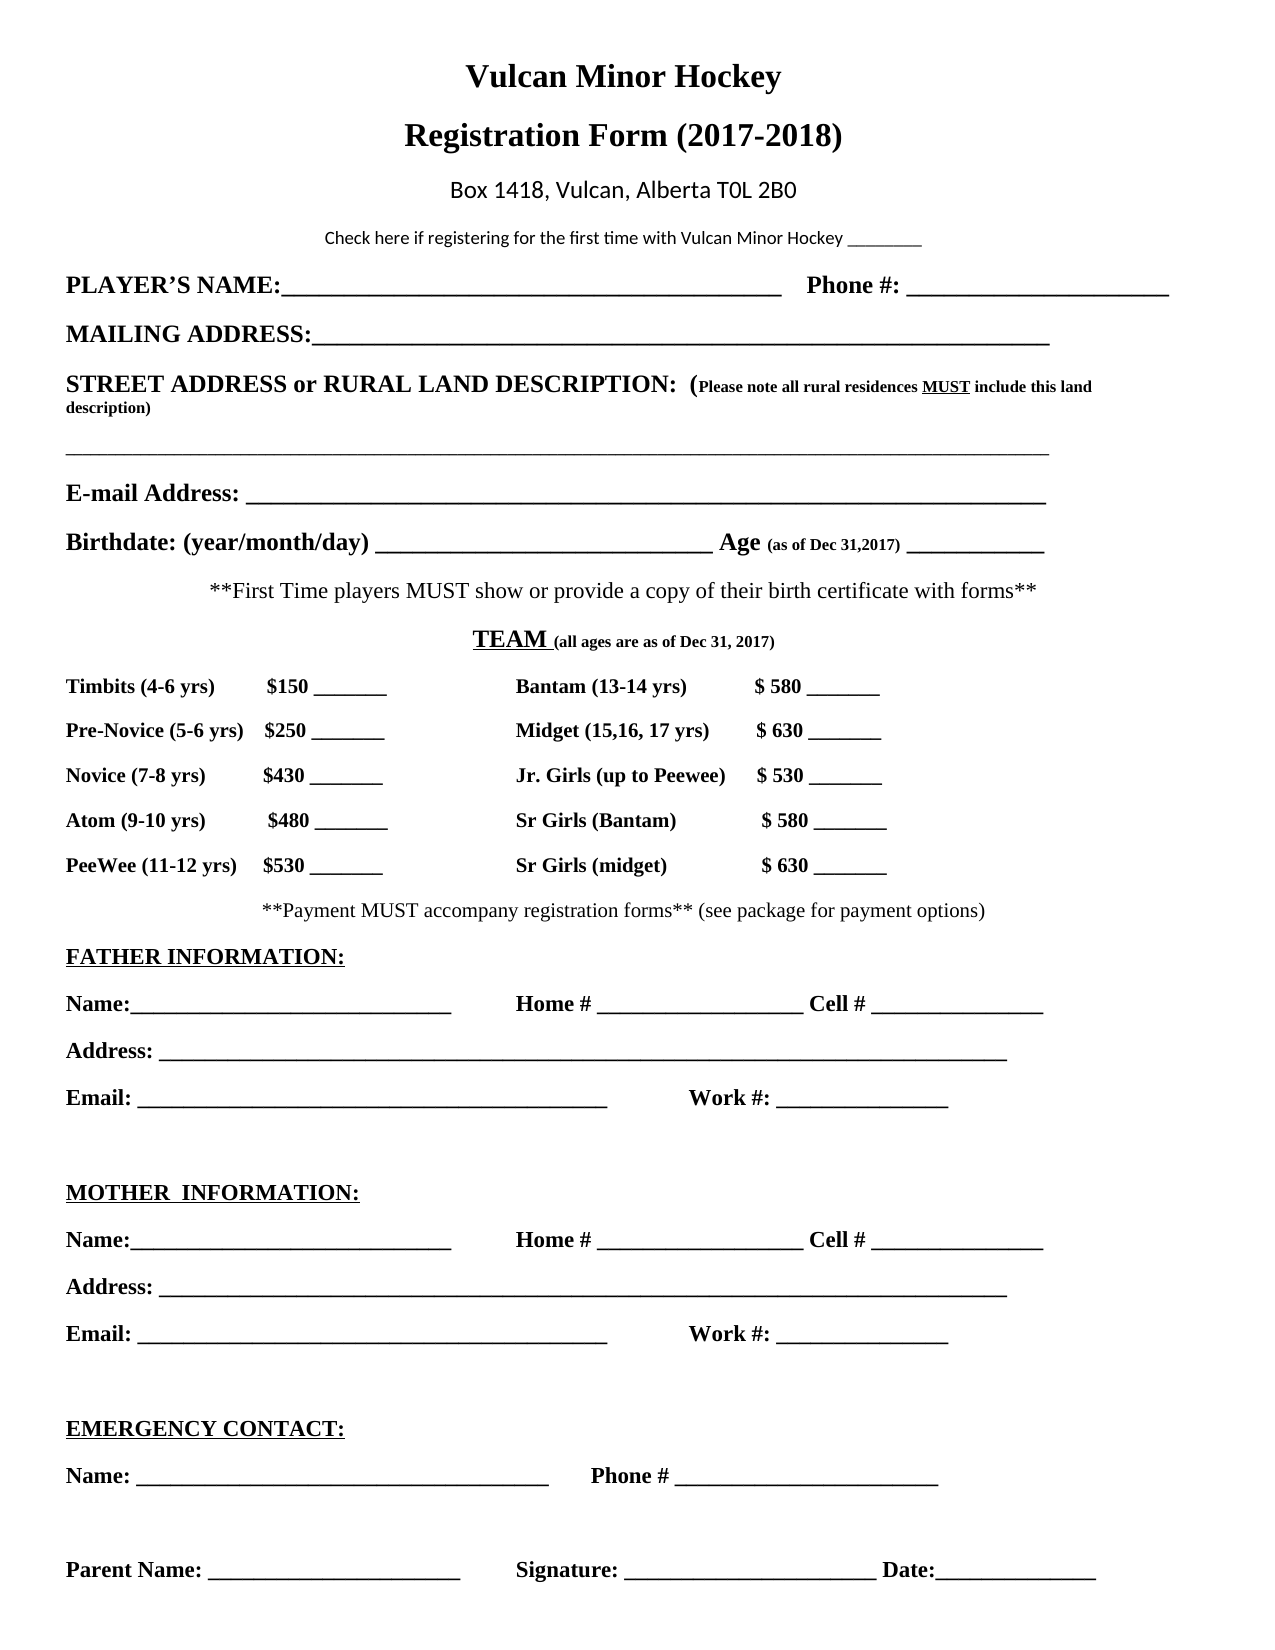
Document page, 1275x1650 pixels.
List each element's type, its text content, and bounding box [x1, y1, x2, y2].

text FATHER INFORMATION: [66, 943, 1181, 969]
text **First Time players MUST show or provide a copy of their birth certificate with forms** [66, 577, 1181, 603]
text Name:____________________________ Home # __________________ Cell # _______________ [66, 1226, 1181, 1252]
text Novice (7-8 yrs) $430 _______ Jr. Girls (up to Peewee) $ 530 _______ [66, 763, 1181, 787]
text Name: ____________________________________ Phone # _______________________ [66, 1462, 1181, 1488]
text Address: __________________________________________________________________________ [66, 1273, 1181, 1299]
text Registration Form (2017-2018) [66, 115, 1181, 154]
text Address: __________________________________________________________________________ [66, 1037, 1181, 1064]
text ______________________________________________________________________________________________________________________ [66, 438, 1181, 457]
text Timbits (4-6 yrs) $150 _______ Bantam (13-14 yrs) $ 580 _______ [66, 673, 1181, 698]
text Birthdate: (year/month/day) ___________________________ Age (as of Dec 31,2017) ___________ [66, 527, 1181, 556]
text Vulcan Minor Hockey [66, 56, 1181, 94]
text STREET ADDRESS or RURAL LAND DESCRIPTION: (Please note all rural residences MUST include this land description) [66, 369, 1181, 417]
text EMERGENCY CONTACT: [66, 1415, 1181, 1441]
text Email: _________________________________________ Work #: _______________ [66, 1084, 1181, 1111]
text E-mail Address: ________________________________________________________________ [66, 478, 1181, 506]
text Box 1418, Vulcan, Alberta T0L 2B0 [66, 174, 1181, 205]
text **Payment MUST accompany registration forms** (see package for payment options) [66, 898, 1181, 922]
text MAILING ADDRESS:___________________________________________________________ [66, 319, 1181, 348]
text PeeWee (11-12 yrs) $530 _______ Sr Girls (midget) $ 630 _______ [66, 853, 1181, 877]
text Name:____________________________ Home # __________________ Cell # _______________ [66, 990, 1181, 1016]
text PLAYER’S NAME:________________________________________ Phone #: _____________________ [66, 270, 1181, 298]
text Atom (9-10 yrs) $480 _______ Sr Girls (Bantam) $ 580 _______ [66, 808, 1181, 832]
text Pre-Novice (5-6 yrs) $250 _______ Midget (15,16, 17 yrs) $ 630 _______ [66, 718, 1181, 742]
text TEAM (all ages are as of Dec 31, 2017) [66, 624, 1181, 653]
text Email: _________________________________________ Work #: _______________ [66, 1320, 1181, 1347]
text Parent Name: ______________________ Signature: ______________________ Date:______________ [66, 1556, 1181, 1583]
text MOTHER INFORMATION: [66, 1179, 1181, 1205]
text Check here if registering for the first time with Vulcan Minor Hockey ________ [66, 226, 1181, 249]
